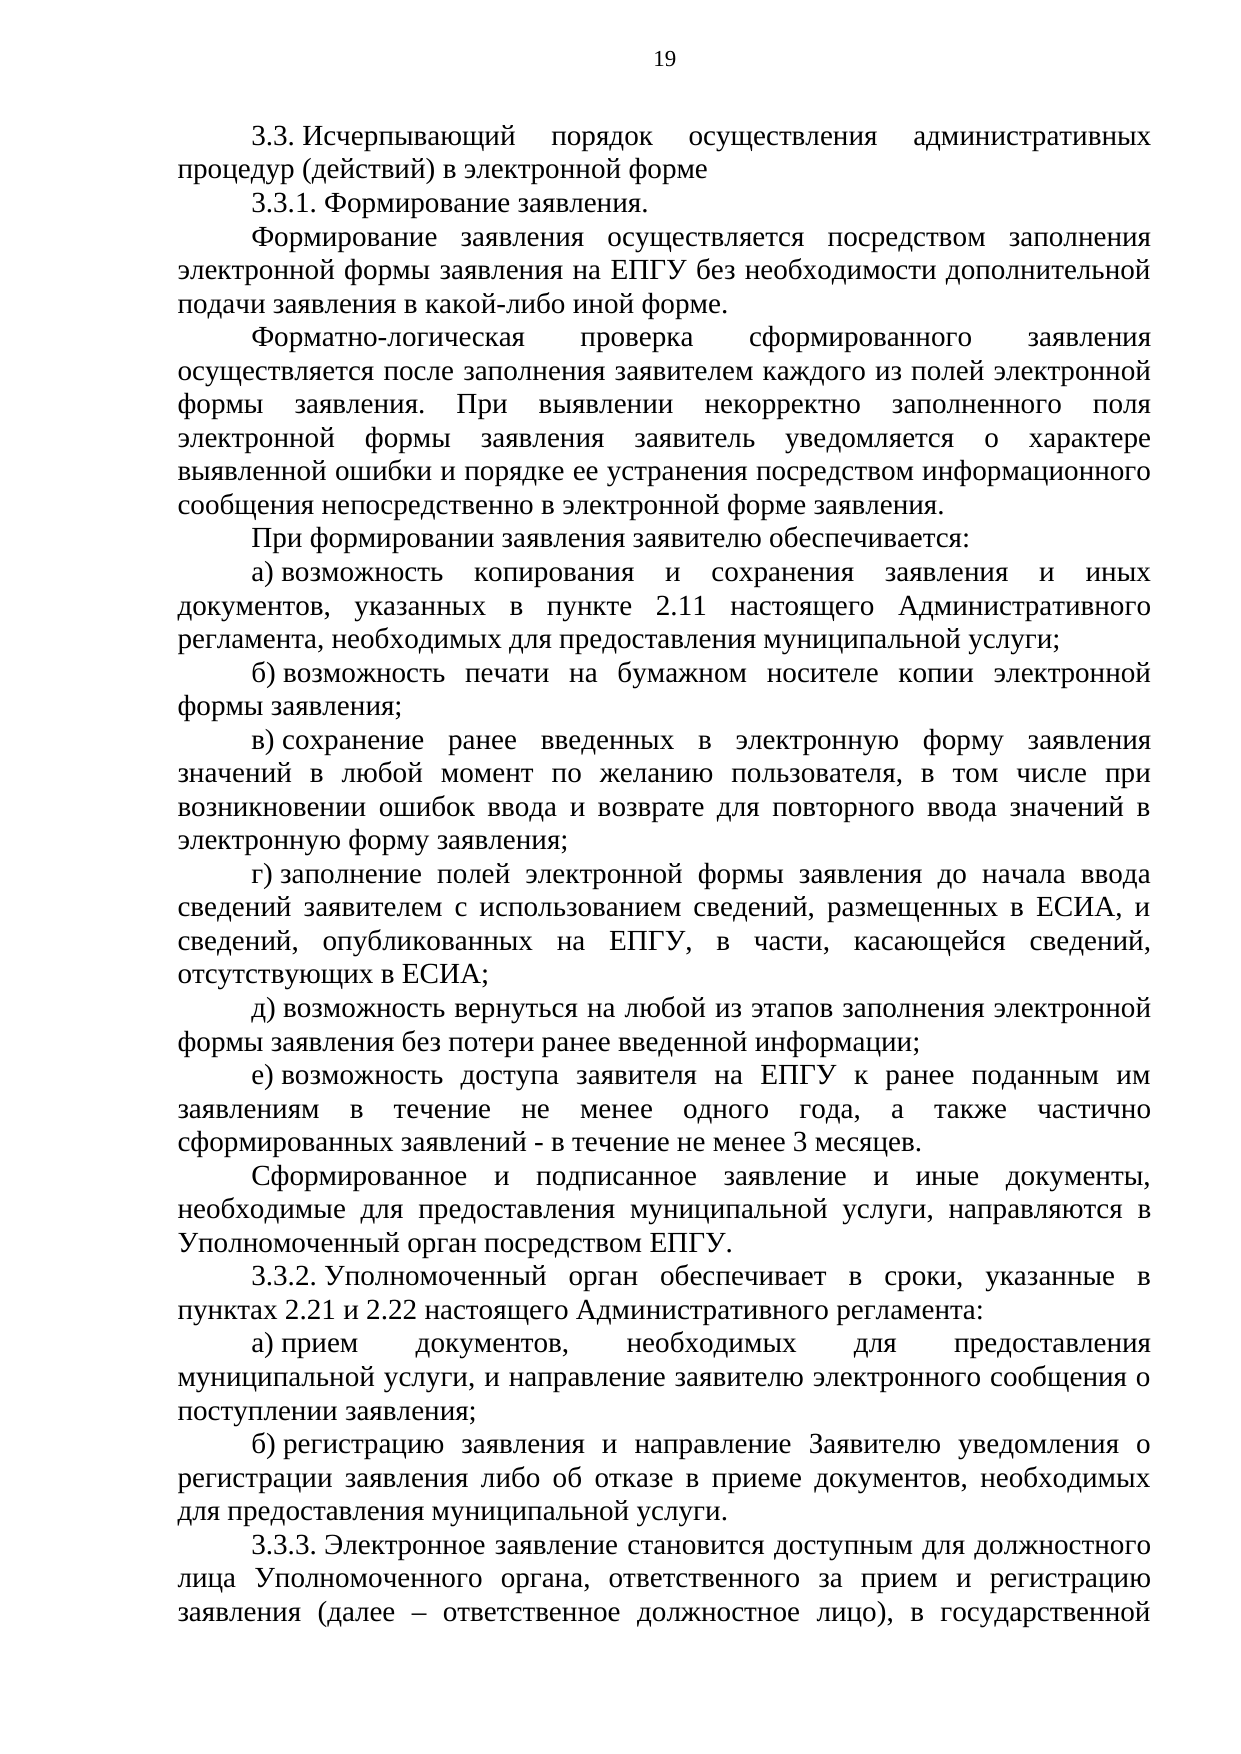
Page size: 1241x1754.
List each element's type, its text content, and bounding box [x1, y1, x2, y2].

text е) возможность доступа заявителя на ЕПГУ к ранее поданным им заявлениям в течение не менее одного года, а также частично сформированных заявлений - в течение не менее 3 месяцев. [177, 1057, 1152, 1158]
text 3.3.2. Уполномоченный орган обеспечивает в сроки, указанные в пунктах 2.21 и 2.22 настоящего Административного регламента: [177, 1258, 1152, 1326]
text а) прием документов, необходимых для предоставления муниципальной услуги, и направление заявителю электронного сообщения о поступлении заявления; [177, 1326, 1152, 1426]
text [177, 1527, 1152, 1627]
text б) регистрацию заявления и направление Заявителю уведомления о регистрации заявления либо об отказе в приеме документов, необходимых для предоставления муниципальной услуги. [177, 1426, 1152, 1527]
text При формировании заявления заявителю обеспечивается: [177, 521, 1152, 554]
text 3.3. Исчерпывающий порядок осуществления административных процедур (действий) в электронной форме [177, 118, 1152, 185]
text а) возможность копирования и сохранения заявления и иных документов, указанных в пункте 2.11 настоящего Административного регламента, необходимых для предоставления муниципальной услуги; [177, 554, 1152, 655]
text г) заполнение полей электронной формы заявления до начала ввода сведений заявителем с использованием сведений, размещенных в ЕСИА, и сведений, опубликованных на ЕПГУ, в части, касающейся сведений, отсутствующих в ЕСИА; [177, 856, 1152, 990]
text д) возможность вернуться на любой из этапов заполнения электронной формы заявления без потери ранее введенной информации; [177, 990, 1152, 1057]
text в) сохранение ранее введенных в электронную форму заявления значений в любой момент по желанию пользователя, в том числе при возникновении ошибок ввода и возврате для повторного ввода значений в электронную форму заявления; [177, 722, 1152, 856]
text Форматно-логическая проверка сформированного заявления осуществляется после заполнения заявителем каждого из полей электронной формы заявления. При выявлении некорректно заполненного поля электронной формы заявления заявитель уведомляется о характере выявленной ошибки и порядке ее устранения посредством информационного сообщения непосредственно в электронной форме заявления. [177, 319, 1152, 521]
text б) возможность печати на бумажном носителе копии электронной формы заявления; [177, 655, 1152, 722]
text 3.3.1. Формирование заявления. [177, 185, 1152, 219]
text Формирование заявления осуществляется посредством заполнения электронной формы заявления на ЕПГУ без необходимости дополнительной подачи заявления в какой-либо иной форме. [177, 219, 1152, 319]
text Сформированное и подписанное заявление и иные документы, необходимые для предоставления муниципальной услуги, направляются в Уполномоченный орган посредством ЕПГУ. [177, 1158, 1152, 1258]
